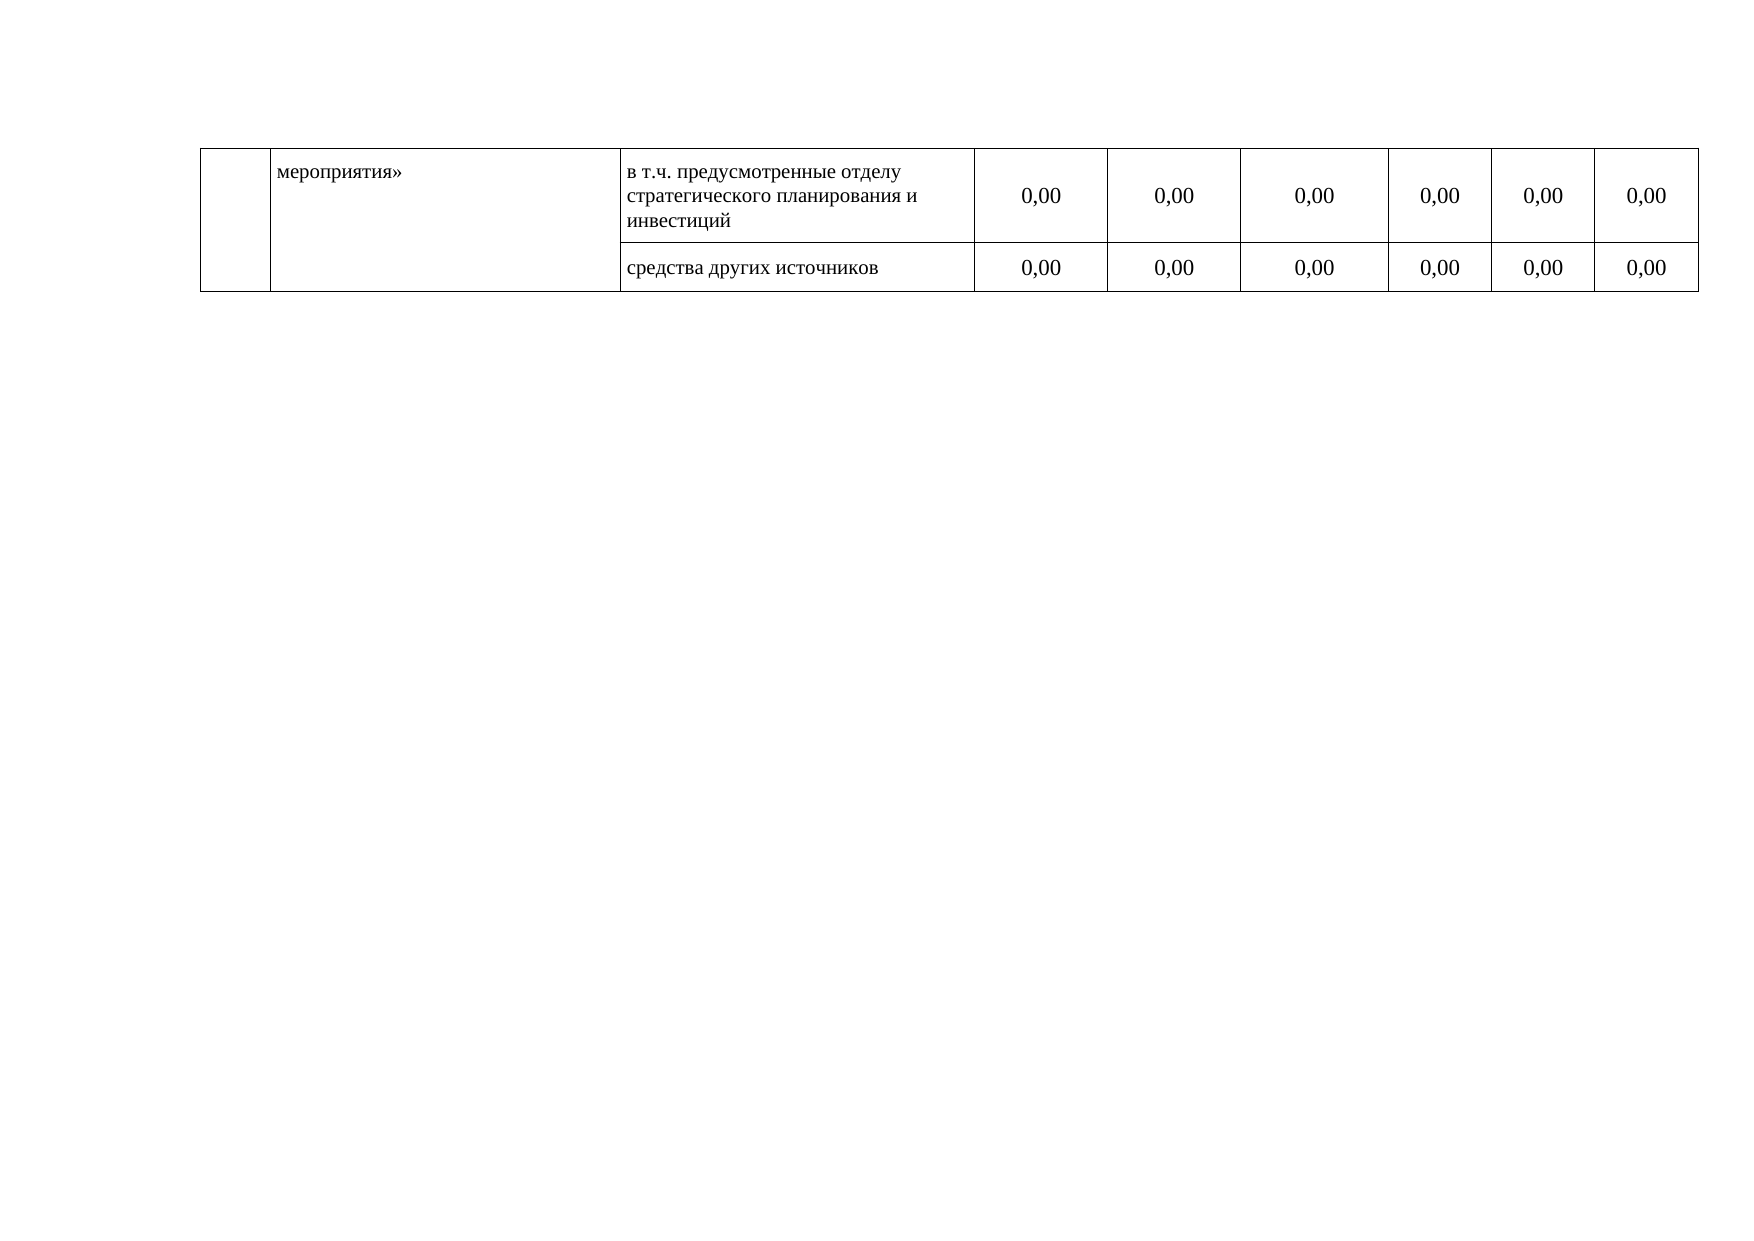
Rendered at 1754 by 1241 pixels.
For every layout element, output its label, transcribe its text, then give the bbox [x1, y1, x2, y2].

table_cell 0,00 [1108, 243, 1240, 291]
table_cell 0,00 [1595, 149, 1698, 242]
table_cell 0,00 [1595, 243, 1698, 291]
table_cell 0,00 [1389, 243, 1491, 291]
table_cell 0,00 [975, 243, 1107, 291]
table_cell в т.ч. предусмотренные отделу стратегического планирования и инвестиций [621, 149, 974, 242]
table_cell 0,00 [1241, 243, 1388, 291]
table_cell 0,00 [1389, 149, 1491, 242]
table_cell 0,00 [1241, 149, 1388, 242]
table_cell 0,00 [1492, 149, 1594, 242]
table_cell средства других источников [621, 243, 974, 291]
table_cell 0,00 [1108, 149, 1240, 242]
table_cell 0,00 [1492, 243, 1594, 291]
table_cell 0,00 [975, 149, 1107, 242]
